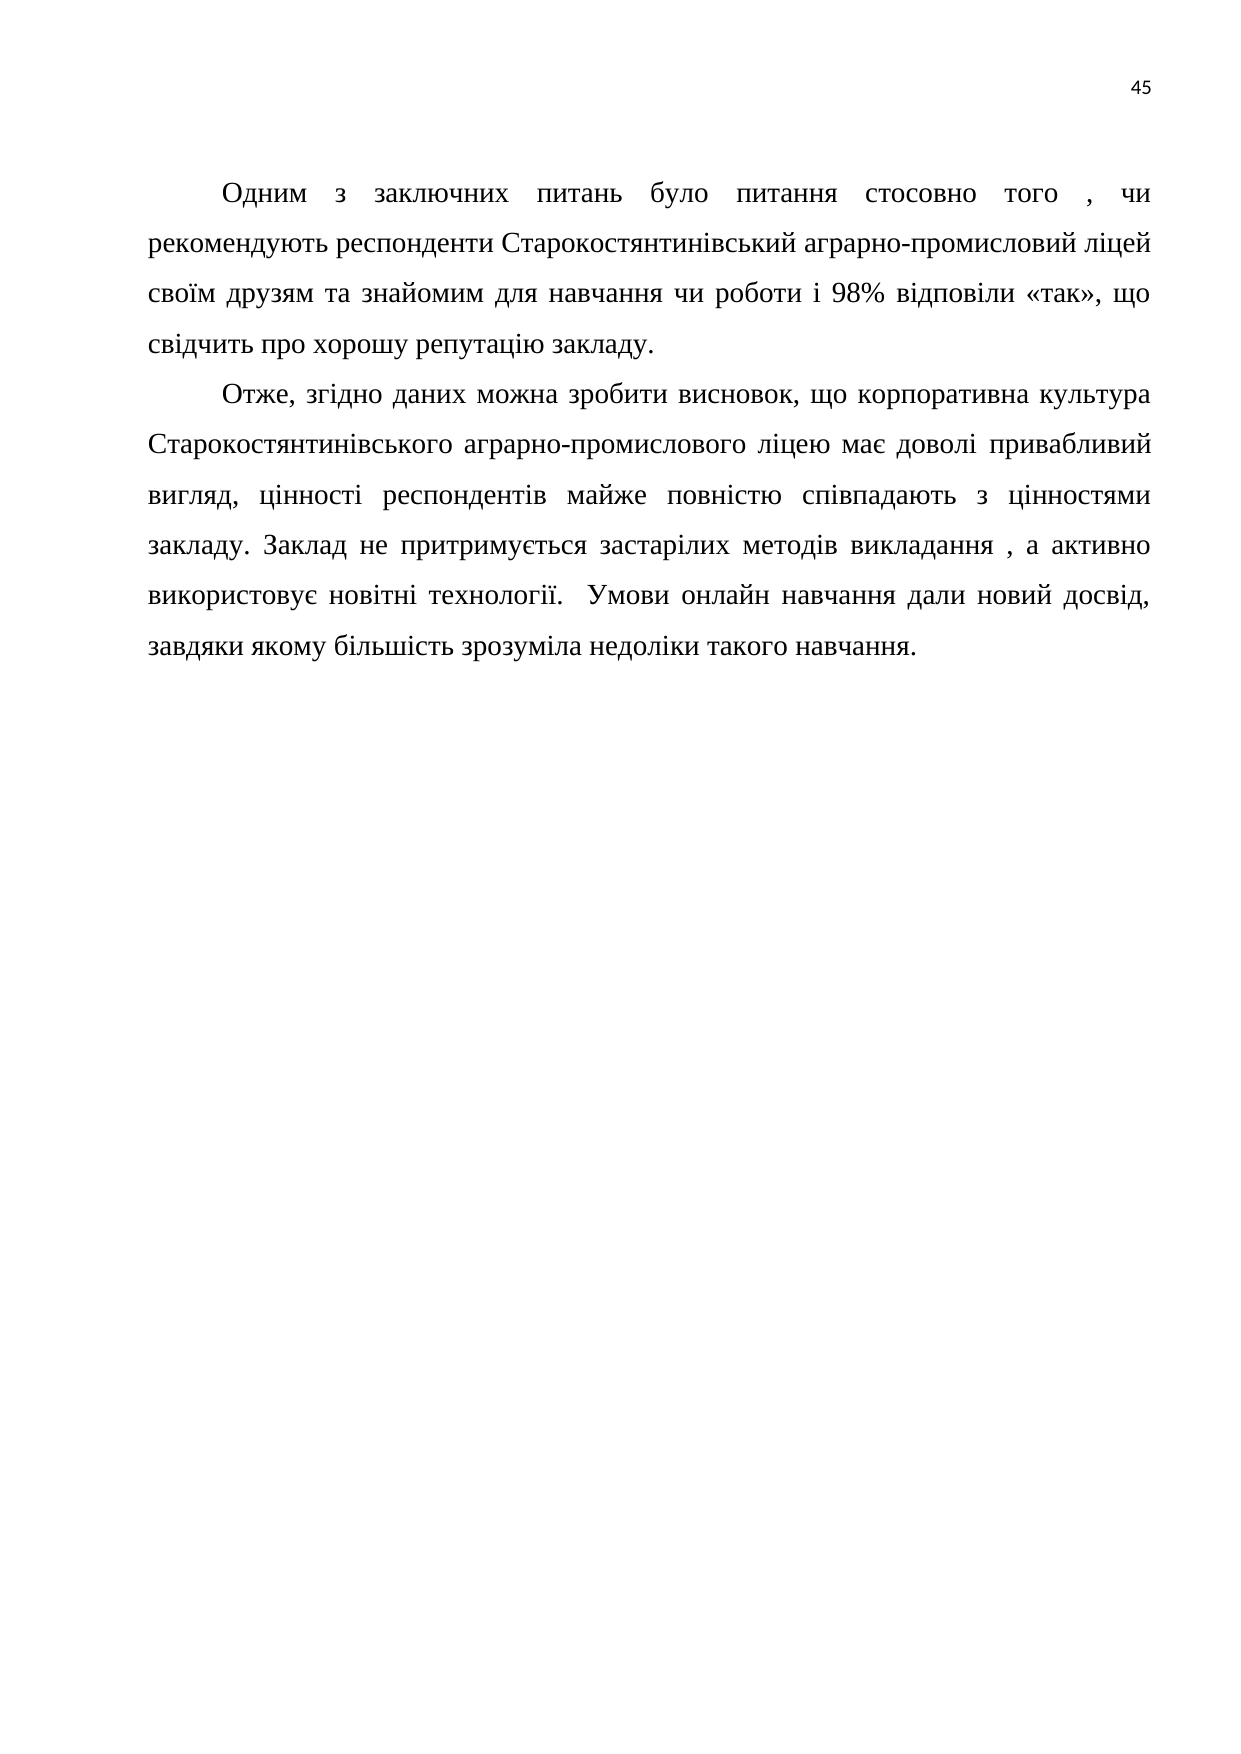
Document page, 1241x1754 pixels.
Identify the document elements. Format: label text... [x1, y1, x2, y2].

text Одним з заключних питань було питання стосовно того , чи рекомендують респонденти Старокостянтинівський аграрно-промисловий ліцей своїм друзям та знайомим для навчання чи роботи і 98% відповіли «так», що свідчить про хорошу репутацію закладу. [148, 175, 1152, 359]
text Отже, згідно даних можна зробити висновок, що корпоративна культура Старокостянтинівського аграрно-промислового ліцею має доволі привабливий вигляд, цінності респондентів майже повністю співпадають з цінностями закладу. Заклад не притримується застарілих методів викладання , а активно використовує новітні технології. Умови онлайн навчання дали новий досвід, завдяки якому більшість зрозуміла недоліки такого навчання. [148, 376, 1152, 661]
